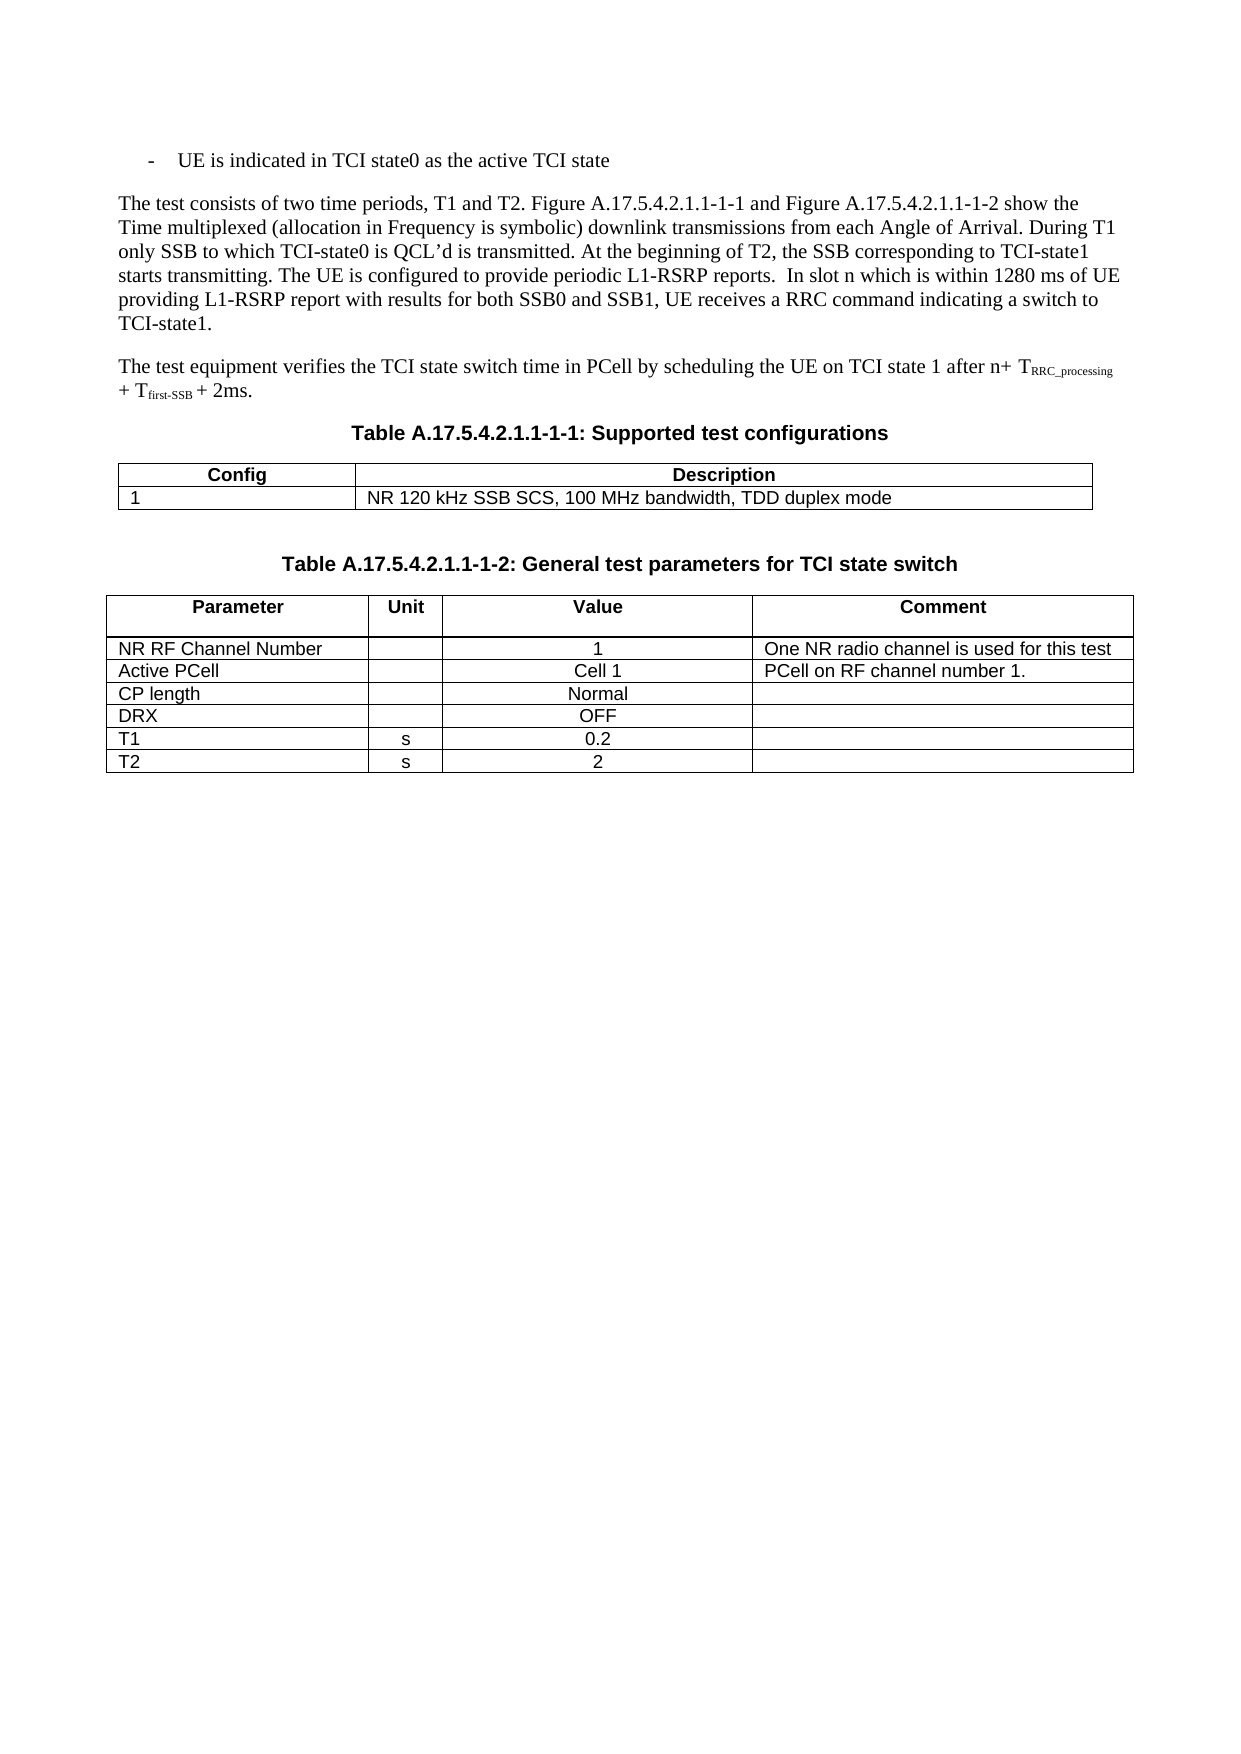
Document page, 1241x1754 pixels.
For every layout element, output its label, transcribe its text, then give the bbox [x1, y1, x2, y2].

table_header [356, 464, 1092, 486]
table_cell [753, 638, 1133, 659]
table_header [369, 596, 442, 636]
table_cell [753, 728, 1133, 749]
text The test equipment verifies the TCI state switch time in PCell by scheduling the UE on TCI state 1 after n+ TRRC_processing + Tfirst-SSB + 2ms. [118, 354, 1122, 402]
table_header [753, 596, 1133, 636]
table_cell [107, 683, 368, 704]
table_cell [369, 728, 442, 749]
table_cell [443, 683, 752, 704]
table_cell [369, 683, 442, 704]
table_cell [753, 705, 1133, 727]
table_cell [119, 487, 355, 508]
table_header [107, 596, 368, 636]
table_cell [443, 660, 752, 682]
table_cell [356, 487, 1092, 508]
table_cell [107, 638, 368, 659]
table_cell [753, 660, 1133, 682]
text Table A.17.5.4.2.1.1-1-1: Supported test configurations [118, 421, 1122, 444]
text Table A.17.5.4.2.1.1-1-2: General test parameters for TCI state switch [118, 552, 1122, 576]
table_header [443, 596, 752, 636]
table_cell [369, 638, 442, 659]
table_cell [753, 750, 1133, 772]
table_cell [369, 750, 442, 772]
text - UE is indicated in TCI state0 as the active TCI state [148, 148, 1122, 172]
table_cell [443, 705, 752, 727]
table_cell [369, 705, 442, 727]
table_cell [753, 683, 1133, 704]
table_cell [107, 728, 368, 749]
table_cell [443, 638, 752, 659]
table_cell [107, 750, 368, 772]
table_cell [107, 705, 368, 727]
text The test consists of two time periods, T1 and T2. Figure A.17.5.4.2.1.1-1-1 and Figure A.17.5.4.2.1.1-1-2 show the Time multiplexed (allocation in Frequency is symbolic) downlink transmissions from each Angle of Arrival. During T1 only SSB to which TCI-state0 is QCL’d is transmitted. At the beginning of T2, the SSB corresponding to TCI-state1 starts transmitting. The UE is configured to provide periodic L1-RSRP reports. In slot n which is within 1280 ms of UE providing L1-RSRP report with results for both SSB0 and SSB1, UE receives a RRC command indicating a switch to TCI-state1. [118, 191, 1122, 335]
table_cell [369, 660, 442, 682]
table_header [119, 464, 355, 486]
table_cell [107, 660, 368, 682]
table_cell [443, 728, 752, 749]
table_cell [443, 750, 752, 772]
